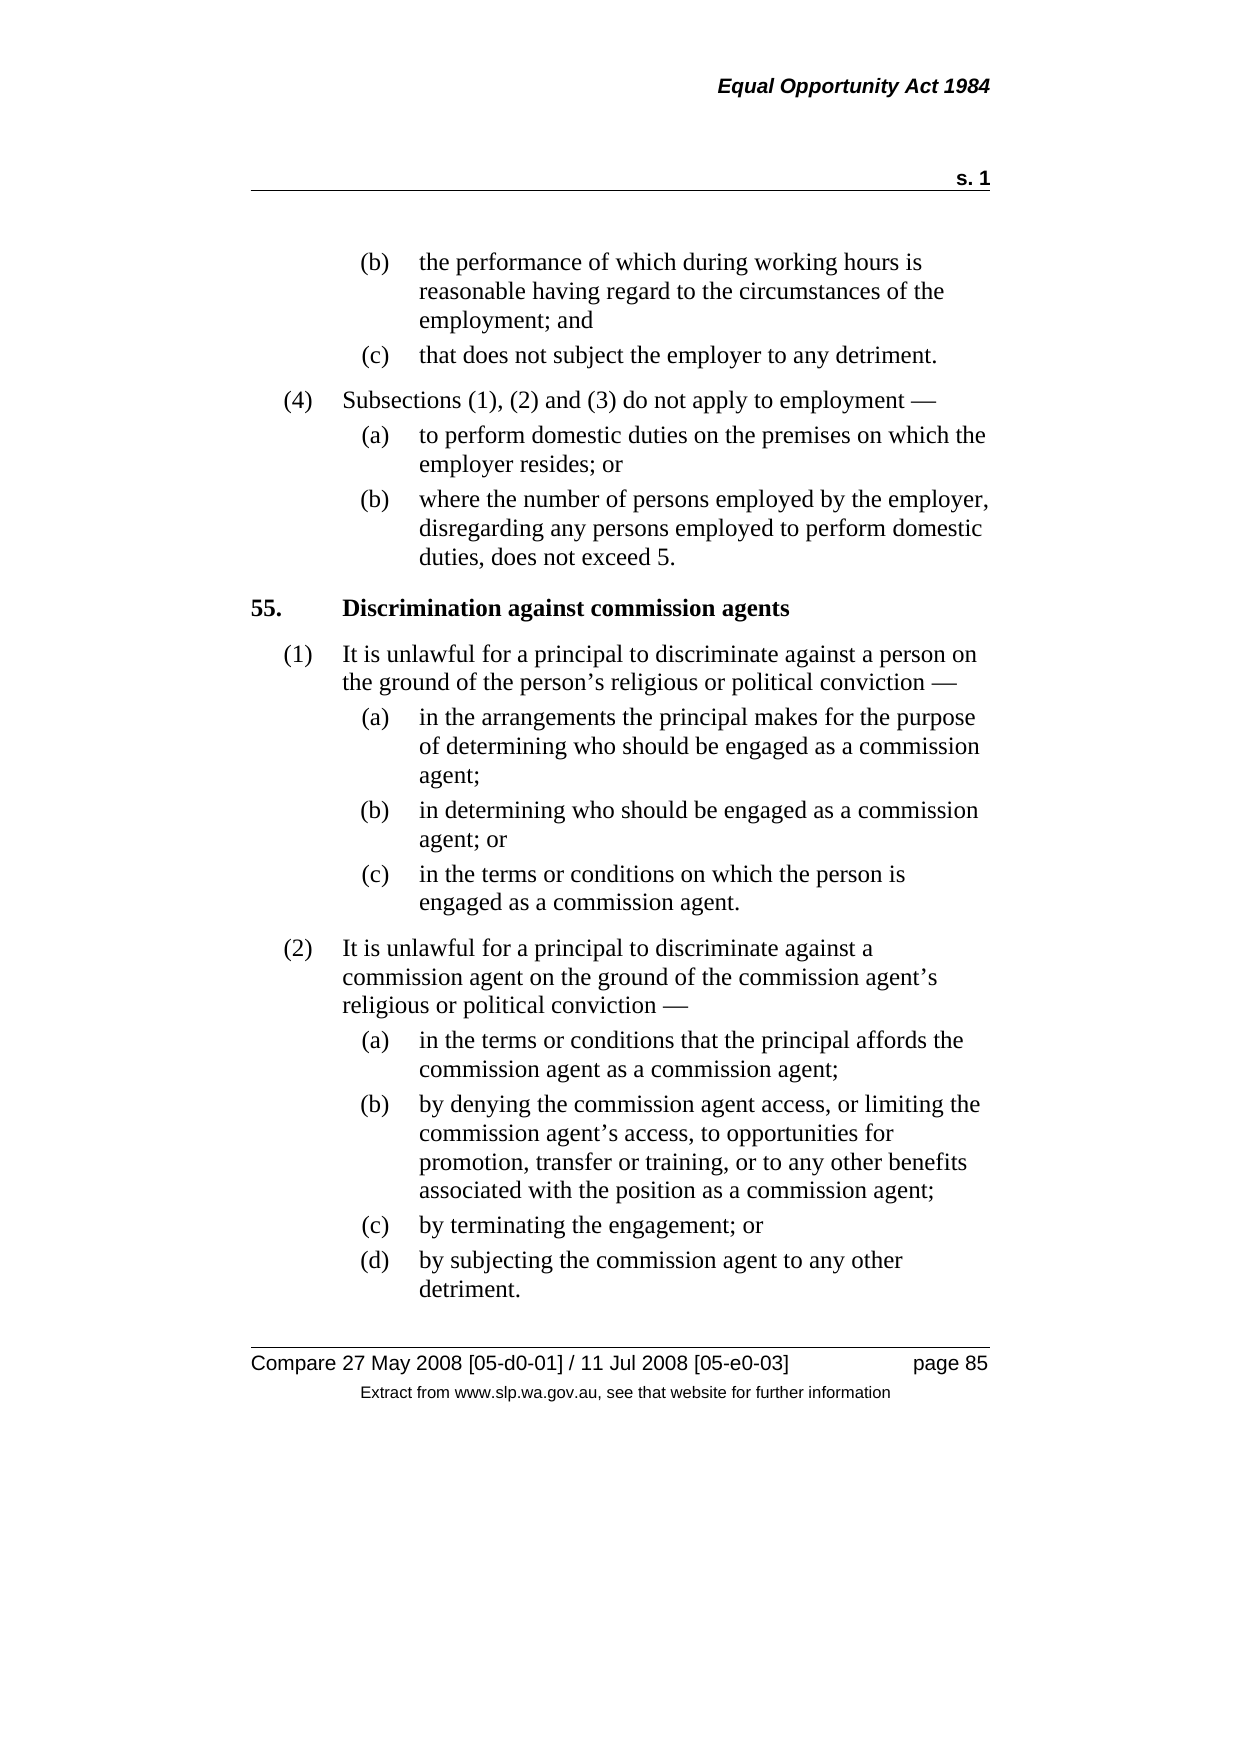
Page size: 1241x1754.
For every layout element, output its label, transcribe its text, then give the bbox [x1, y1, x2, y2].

subtitle 55. Discrimination against commission agents [251, 593, 990, 622]
text (a) to perform domestic duties on the premises on which the employer resides; or [251, 420, 990, 478]
text (c) that does not subject the employer to any detriment. [251, 340, 990, 369]
text (b) where the number of persons employed by the employer, disregarding any persons employed to perform domestic duties, does not exceed 5. [251, 484, 990, 570]
text (a) in the terms or conditions that the principal affords the commission agent as a commission agent; [251, 1025, 990, 1083]
text (b) by denying the commission agent access, or limiting the commission agent’s access, to opportunities for promotion, transfer or training, or to any other benefits associated with the position as a commission agent; [251, 1089, 990, 1204]
text (b) the performance of which during working hours is reasonable having regard to the circumstances of the employment; and [251, 247, 990, 334]
text (4) Subsections (1), (2) and (3) do not apply to employment — [251, 385, 990, 414]
text (b) in determining who should be engaged as a commission agent; or [251, 795, 990, 852]
text (c) in the terms or conditions on which the person is engaged as a commission agent. [251, 859, 990, 916]
text (1) It is unlawful for a principal to discriminate against a person on the ground of the person’s religious or political conviction — [251, 639, 990, 696]
text (d) by subjecting the commission agent to any other detriment. [251, 1245, 990, 1303]
text (2) It is unlawful for a principal to discriminate against a commission agent on the ground of the commission agent’s religious or political conviction — [251, 933, 990, 1019]
text (c) by terminating the engagement; or [251, 1210, 990, 1239]
text (a) in the arrangements the principal makes for the purpose of determining who should be engaged as a commission agent; [251, 702, 990, 789]
